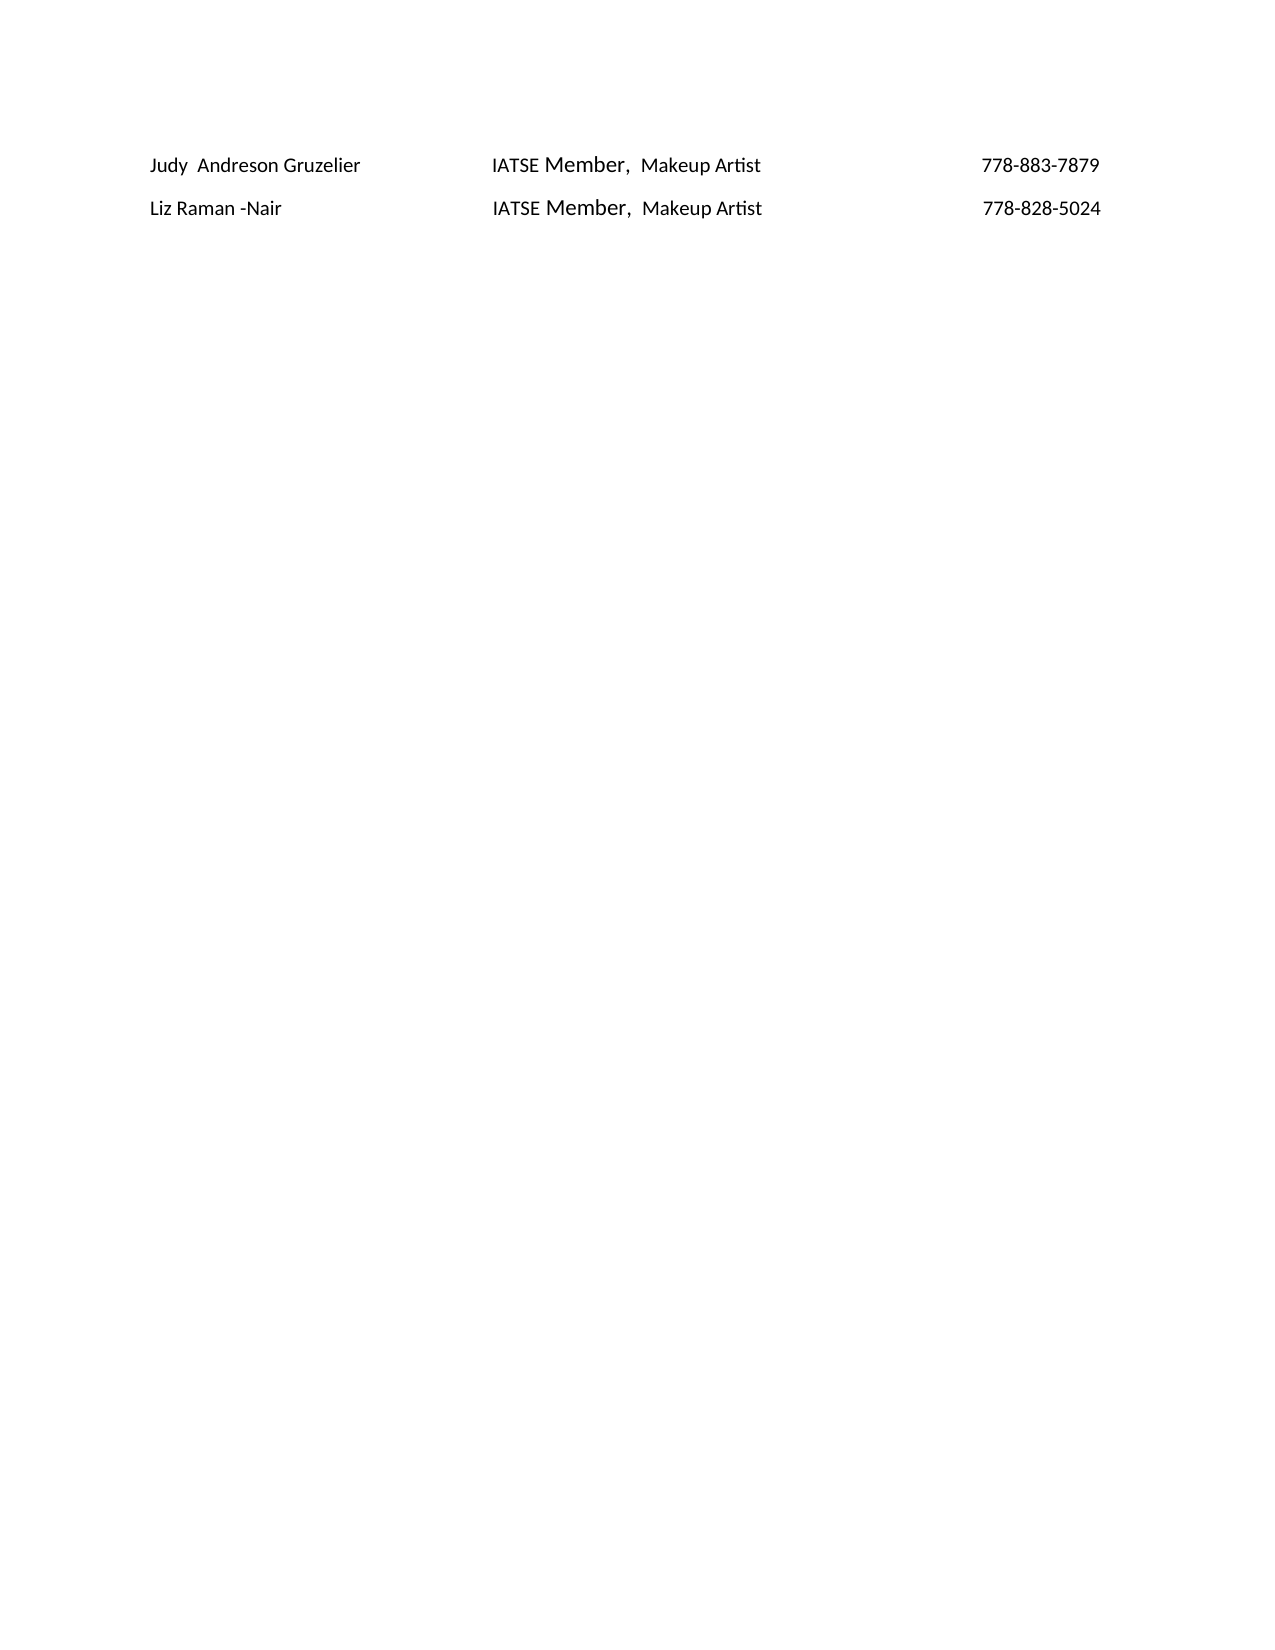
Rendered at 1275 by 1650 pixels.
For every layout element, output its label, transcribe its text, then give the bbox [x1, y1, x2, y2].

text Judy Andreson Gruzelier IATSE Member, Makeup Artist 778-883-7879 [150, 150, 1125, 178]
text Liz Raman -Nair IATSE Member, Makeup Artist 778-828-5024 [150, 193, 1125, 221]
